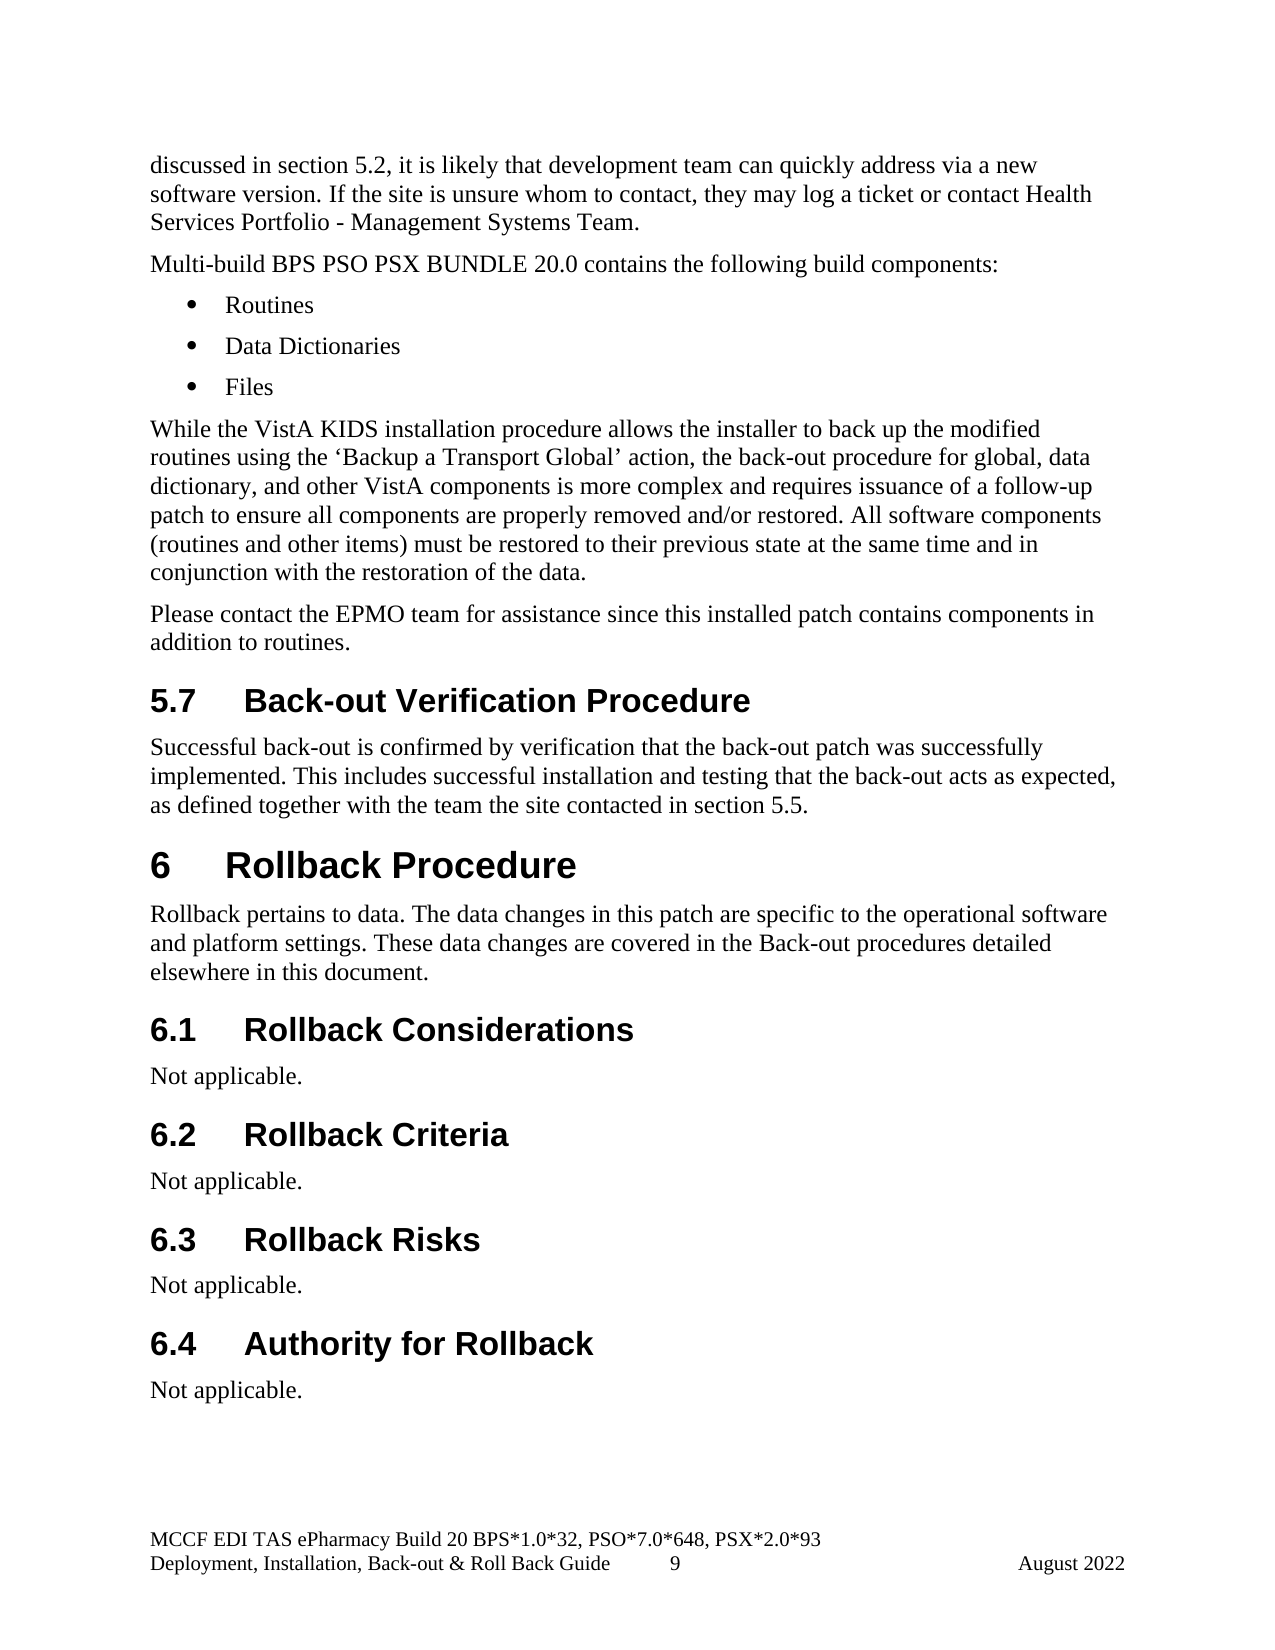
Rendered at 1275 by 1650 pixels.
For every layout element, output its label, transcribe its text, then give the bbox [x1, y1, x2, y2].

text Not applicable. [150, 1375, 1125, 1404]
text Multi-build BPS PSO PSX BUNDLE 20.0 contains the following build components: [150, 249, 1125, 277]
text Please contact the EPMO team for assistance since this installed patch contains components in addition to routines. [150, 599, 1125, 656]
subtitle Back-out Verification Procedure [150, 681, 1125, 720]
text Successful back-out is confirmed by verification that the back-out patch was successfully implemented. This includes successful installation and testing that the back-out acts as expected, as defined together with the team the site contacted in section 5.5. [150, 732, 1125, 818]
text Not applicable. [150, 1061, 1125, 1090]
subtitle Rollback Criteria [150, 1115, 1125, 1153]
text Data Dictionaries [187, 331, 1125, 360]
subtitle Authority for Rollback [150, 1324, 1125, 1363]
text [150, 150, 1125, 236]
text Files [187, 372, 1125, 401]
subtitle Rollback Procedure [150, 843, 1125, 887]
text Not applicable. [150, 1166, 1125, 1195]
text Not applicable. [150, 1271, 1125, 1299]
text While the VistA KIDS installation procedure allows the installer to back up the modified routines using the ‘Backup a Transport Global’ action, the back-out procedure for global, data dictionary, and other VistA components is more complex and requires issuance of a follow-up patch to ensure all components are properly removed and/or restored. All software components (routines and other items) must be restored to their previous state at the same time and in conjunction with the restoration of the data. [150, 414, 1125, 586]
text Routines [187, 290, 1125, 319]
text Rollback pertains to data. The data changes in this patch are specific to the operational software and platform settings. These data changes are covered in the Back-out procedures detailed elsewhere in this document. [150, 899, 1125, 985]
subtitle Rollback Considerations [150, 1010, 1125, 1049]
subtitle Rollback Risks [150, 1220, 1125, 1258]
